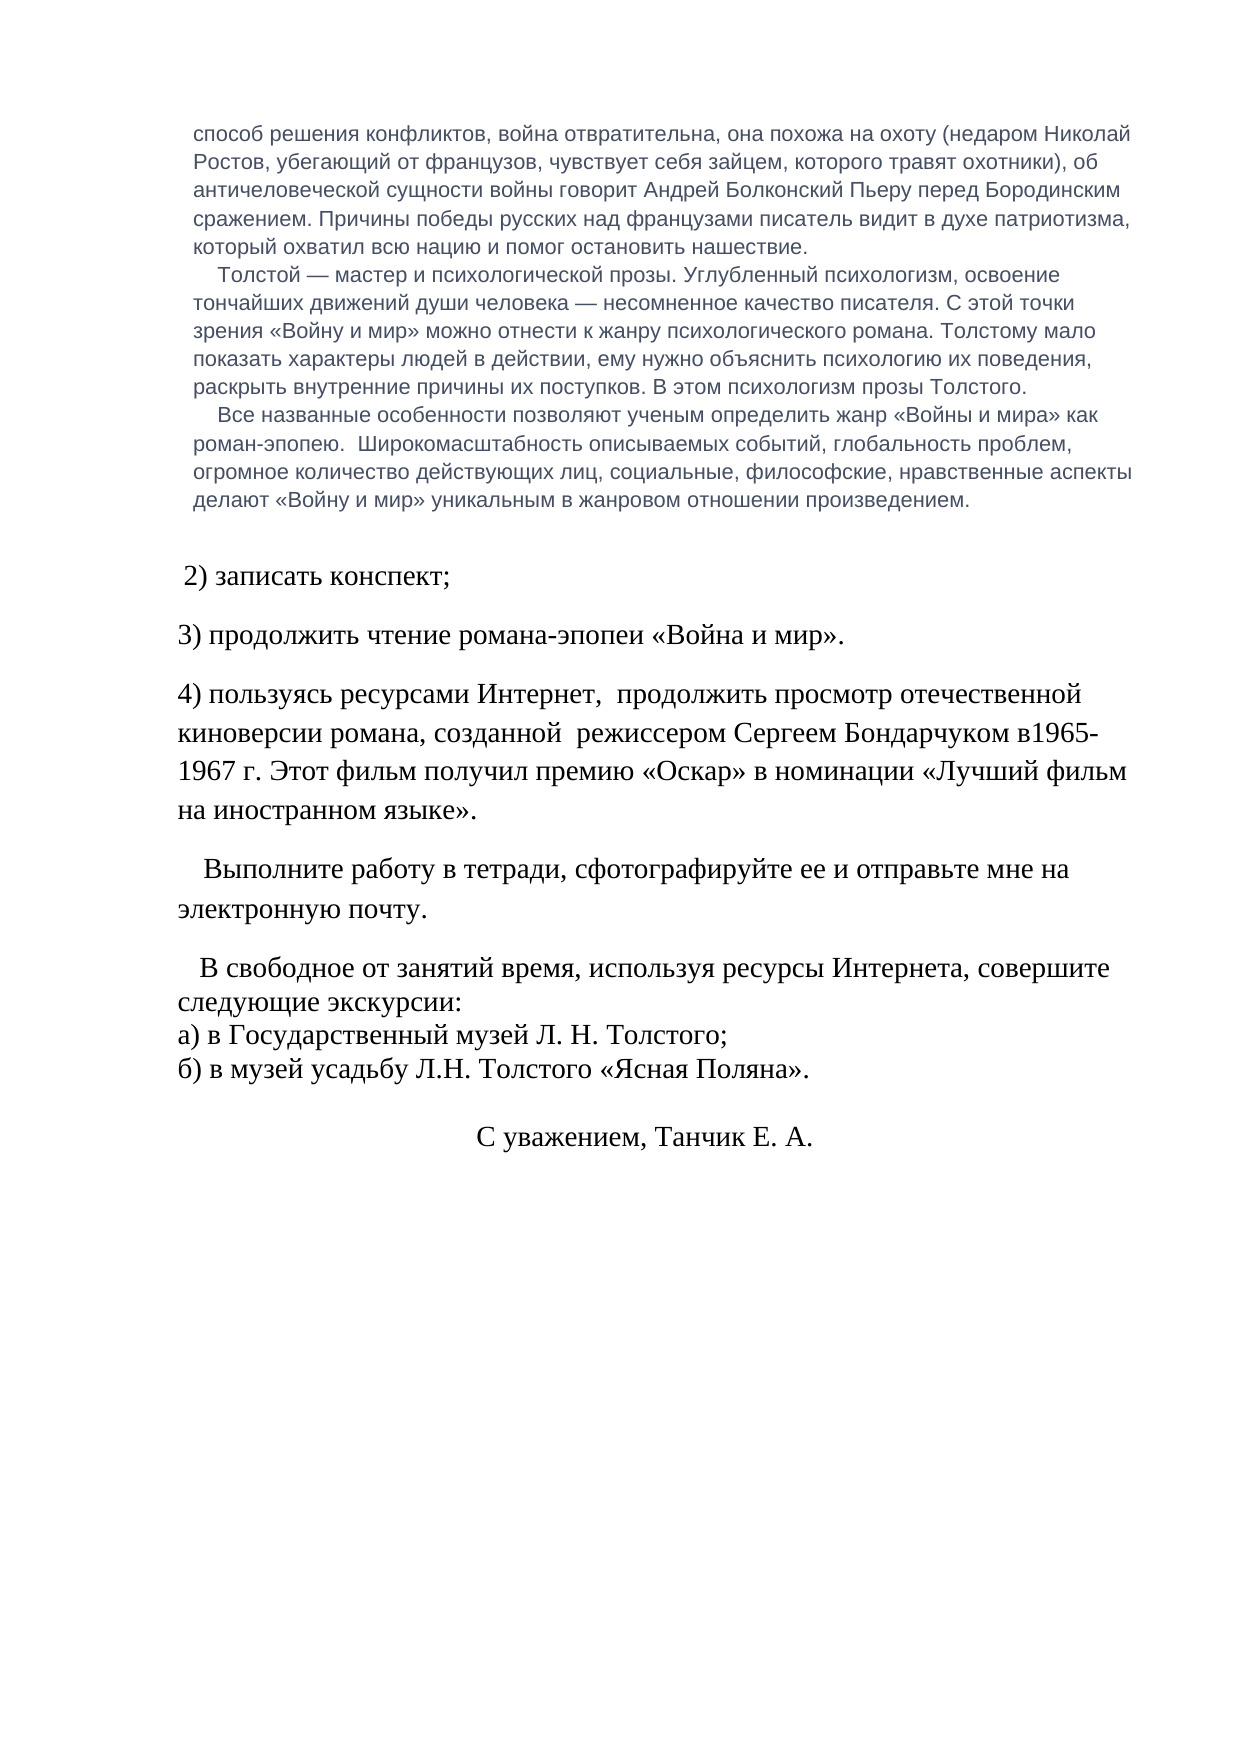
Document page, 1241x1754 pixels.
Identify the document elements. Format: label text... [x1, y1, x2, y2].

text С уважением, Танчик Е. А. [177, 1119, 1152, 1152]
text Война в «Севастопольских рассказах» — это что-то очень человеческое: здесь есть свой быт, люди и на войне остаются людьми со всеми лучшими и худшими их свойствами. И вместе с тем война — нечто нечеловеческое, в ней есть какая-то тайна, перед которой Толстой останавливается, как перед тайной смерти. Эту тайну писатель будет разгадывать в будущей книге «Война и мир». Но уже в севастопольских очерках война — это особая форма жизни, обостряющая и проявляющая суть реальности.Война в «Севастопольских рассказах» — это что-то очень человеческое: здесь есть свой быт, люди и на войне остаются людьми со всеми лучшими и худшими их свойствами. И вместе с тем война — нечто нечеловеческое, в ней есть какая-то тайна, перед которой Толстой останавливается, как перед тайной смерти. Эту тайну писатель будет разгадывать в будущей книге «Война и мир». Но уже в севастопольских очерках война — это особая форма жизни, обостряющая и проявляющая суть реальности.Выполните работу в тетради, сфотографируйте ее и отправьте мне на электронную почту. [177, 851, 1152, 924]
text 2) записать конспект; [177, 527, 1152, 591]
text б) в музей усадьбу Л.Н. Толстого «Ясная Поляна». [177, 1051, 1152, 1084]
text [193, 118, 1136, 512]
text 4) пользуясь ресурсами Интернет, продолжить просмотр отечественной киноверсии романа, созданной режиссером Сергеем Бондарчуком в1965-1967 г. Этот фильм получил премию «Оскар» в номинации «Лучший фильм на иностранном языке». [177, 676, 1152, 826]
text В свободное от занятий время, используя ресурсы Интернета, совершите следующие экскурсии: [177, 950, 1152, 1017]
text а) в Государственный музей Л. Н. Толстого; [177, 1017, 1152, 1051]
text 3) продолжить чтение романа-эпопеи «Война и мир». [177, 617, 1152, 651]
